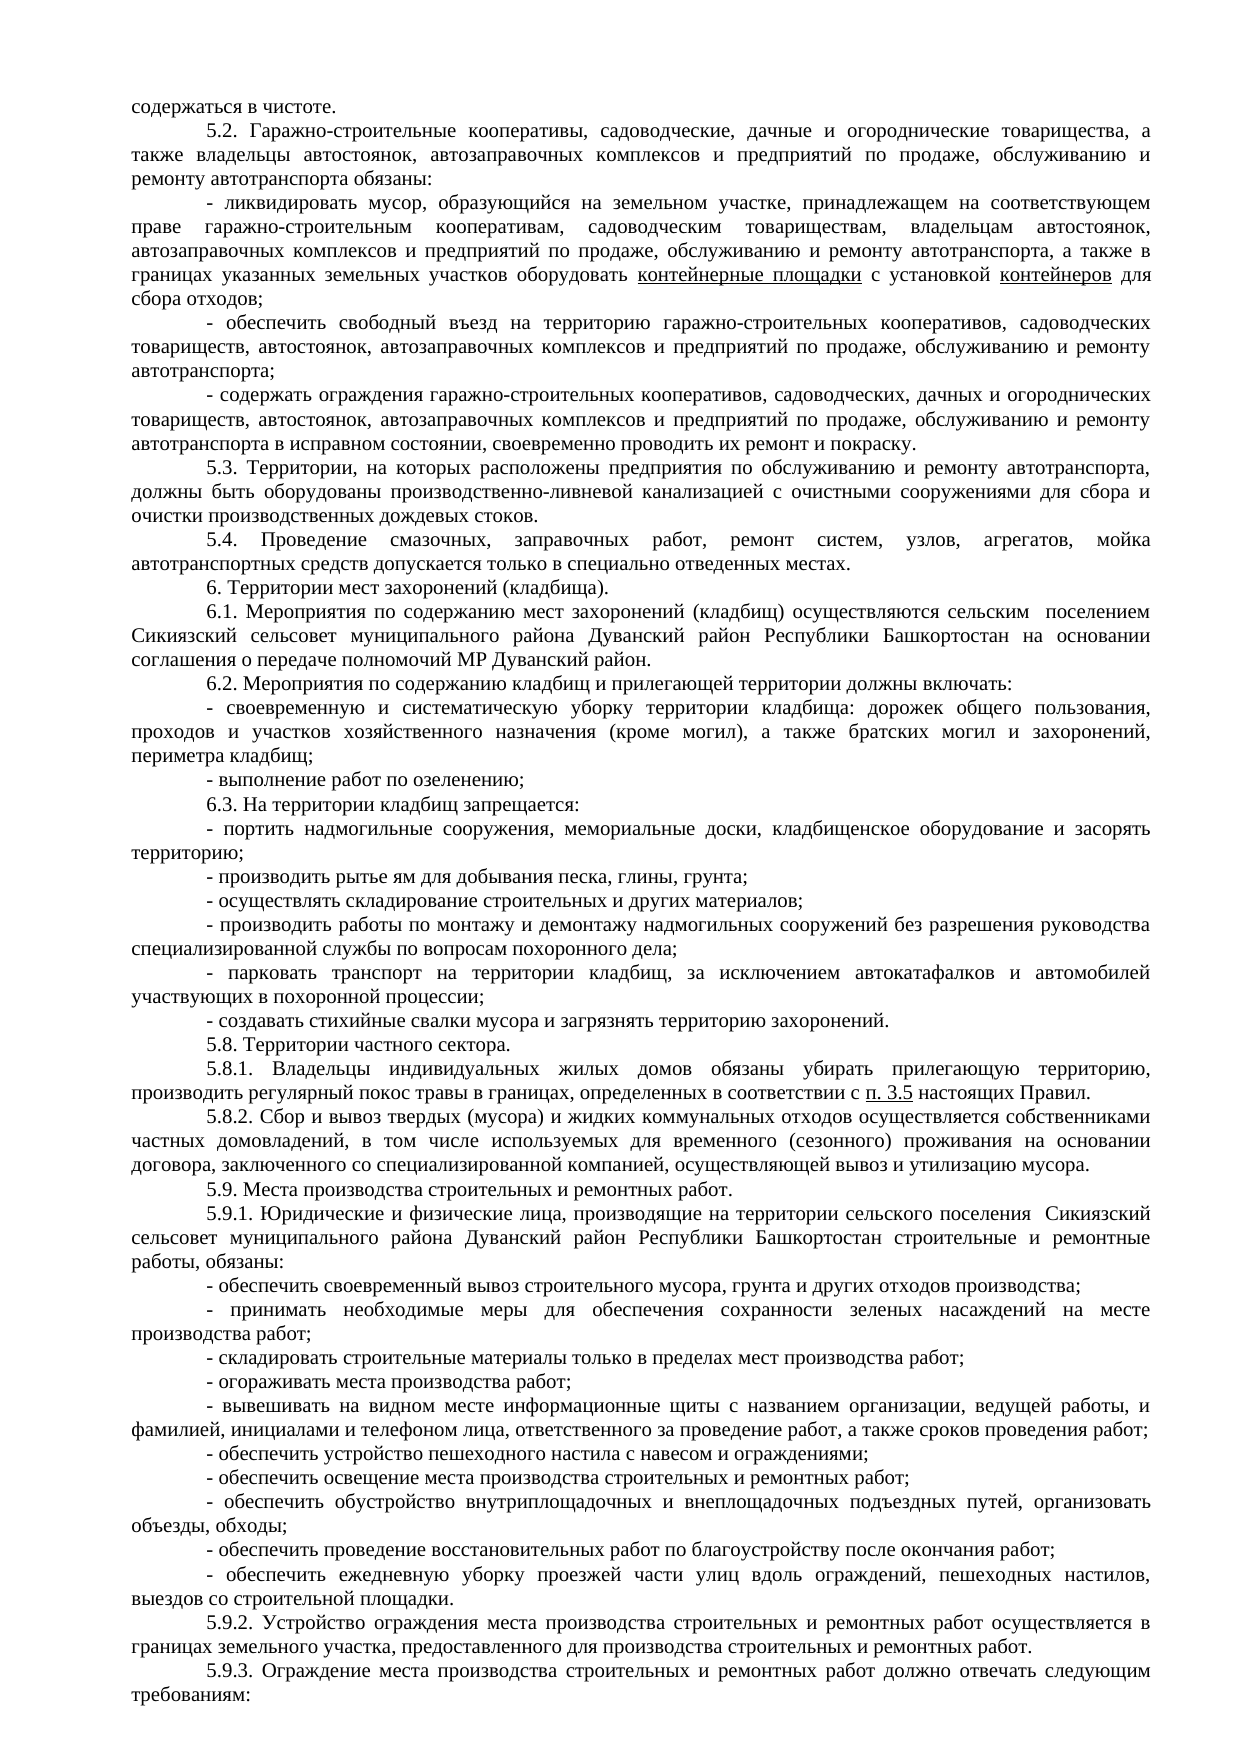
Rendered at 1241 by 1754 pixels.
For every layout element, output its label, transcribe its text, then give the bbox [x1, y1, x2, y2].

text 5.9.2. Устройство ограждения места производства строительных и ремонтных работ осуществляется в границах земельного участка, предоставленного для производства строительных и ремонтных работ. [131, 1609, 1152, 1658]
text - складировать строительные материалы только в пределах мест производства работ; [131, 1345, 1152, 1369]
text - огораживать места производства работ; [131, 1369, 1152, 1393]
text - обеспечить ежедневную уборку проезжей части улиц вдоль ограждений, пешеходных настилов, выездов со строительной площадки. [131, 1561, 1152, 1609]
text - обеспечить обустройство внутриплощадочных и внеплощадочных подъездных путей, организовать объезды, обходы; [131, 1489, 1152, 1537]
text - осуществлять складирование строительных и других материалов; [131, 888, 1152, 912]
text 5.4. Проведение смазочных, заправочных работ, ремонт систем, узлов, агрегатов, мойка автотранспортных средств допускается только в специально отведенных местах. [131, 527, 1152, 575]
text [131, 94, 1152, 118]
text - обеспечить свободный въезд на территорию гаражно-строительных кооперативов, садоводческих товариществ, автостоянок, автозаправочных комплексов и предприятий по продаже, обслуживанию и ремонту автотранспорта; [131, 310, 1152, 382]
text 5.9. Места производства строительных и ремонтных работ. [131, 1176, 1152, 1201]
text - выполнение работ по озеленению; [131, 767, 1152, 791]
text - ликвидировать мусор, образующийся на земельном участке, принадлежащем на соответствующем праве гаражно-строительным кооперативам, садоводческим товариществам, владельцам автостоянок, автозаправочных комплексов и предприятий по продаже, обслуживанию и ремонту автотранспорта, а также в границах указанных земельных участков оборудовать контейнерные площадки с установкой контейнеров для сбора отходов; [131, 190, 1152, 310]
text 5.3. Территории, на которых расположены предприятия по обслуживанию и ремонту автотранспорта, должны быть оборудованы производственно-ливневой канализацией с очистными сооружениями для сбора и очистки производственных дождевых стоков. [131, 454, 1152, 527]
text - принимать необходимые меры для обеспечения сохранности зеленых насаждений на месте производства работ; [131, 1297, 1152, 1345]
text 5.2. Гаражно-строительные кооперативы, садоводческие, дачные и огороднические товарищества, а также владельцы автостоянок, автозаправочных комплексов и предприятий по продаже, обслуживанию и ремонту автотранспорта обязаны: [131, 118, 1152, 190]
text - создавать стихийные свалки мусора и загрязнять территорию захоронений. [131, 1008, 1152, 1032]
text 6.2. Мероприятия по содержанию кладбищ и прилегающей территории должны включать: [131, 671, 1152, 695]
text 5.8. Территории частного сектора. [131, 1032, 1152, 1056]
text 6.3. На территории кладбищ запрещается: [131, 791, 1152, 816]
text - портить надмогильные сооружения, мемориальные доски, кладбищенское оборудование и засорять территорию; [131, 816, 1152, 864]
text - обеспечить освещение места производства строительных и ремонтных работ; [131, 1465, 1152, 1489]
text - производить работы по монтажу и демонтажу надмогильных сооружений без разрешения руководства специализированной службы по вопросам похоронного дела; [131, 912, 1152, 960]
text - своевременную и систематическую уборку территории кладбища: дорожек общего пользования, проходов и участков хозяйственного назначения (кроме могил), а также братских могил и захоронений, периметра кладбищ; [131, 695, 1152, 767]
text - содержать ограждения гаражно-строительных кооперативов, садоводческих, дачных и огороднических товариществ, автостоянок, автозаправочных комплексов и предприятий по продаже, обслуживанию и ремонту автотранспорта в исправном состоянии, своевременно проводить их ремонт и покраску. [131, 382, 1152, 454]
text - вывешивать на видном месте информационные щиты с названием организации, ведущей работы, и фамилией, инициалами и телефоном лица, ответственного за проведение работ, а также сроков проведения работ; [131, 1393, 1152, 1441]
text - обеспечить устройство пешеходного настила с навесом и ограждениями; [131, 1441, 1152, 1465]
text 6. Территории мест захоронений (кладбища). [131, 575, 1152, 599]
text - обеспечить проведение восстановительных работ по благоустройству после окончания работ; [131, 1537, 1152, 1561]
text 5.8.2. Сбор и вывоз твердых (мусора) и жидких коммунальных отходов осуществляется собственниками частных домовладений, в том числе используемых для временного (сезонного) проживания на основании договора, заключенного со специализированной компанией, осуществляющей вывоз и утилизацию мусора. [131, 1104, 1152, 1176]
text - обеспечить своевременный вывоз строительного мусора, грунта и других отходов производства; [131, 1273, 1152, 1297]
text 6.1. Мероприятия по содержанию мест захоронений (кладбищ) осуществляются сельским поселением Сикиязский сельсовет муниципального района Дуванский район Республики Башкортостан на основании соглашения о передаче полномочий МР Дуванский район. [131, 599, 1152, 671]
text - парковать транспорт на территории кладбищ, за исключением автокатафалков и автомобилей участвующих в похоронной процессии; [131, 960, 1152, 1008]
text - производить рытье ям для добывания песка, глины, грунта; [131, 864, 1152, 888]
text 5.9.3. Ограждение места производства строительных и ремонтных работ должно отвечать следующим требованиям: [131, 1658, 1152, 1706]
text 5.9.1. Юридические и физические лица, производящие на территории сельского поселения Сикиязский сельсовет муниципального района Дуванский район Республики Башкортостан строительные и ремонтные работы, обязаны: [131, 1201, 1152, 1273]
text 5.8.1. Владельцы индивидуальных жилых домов обязаны убирать прилегающую территорию, производить регулярный покос травы в границах, определенных в соответствии с п. 3.5 настоящих Правил. [131, 1056, 1152, 1104]
